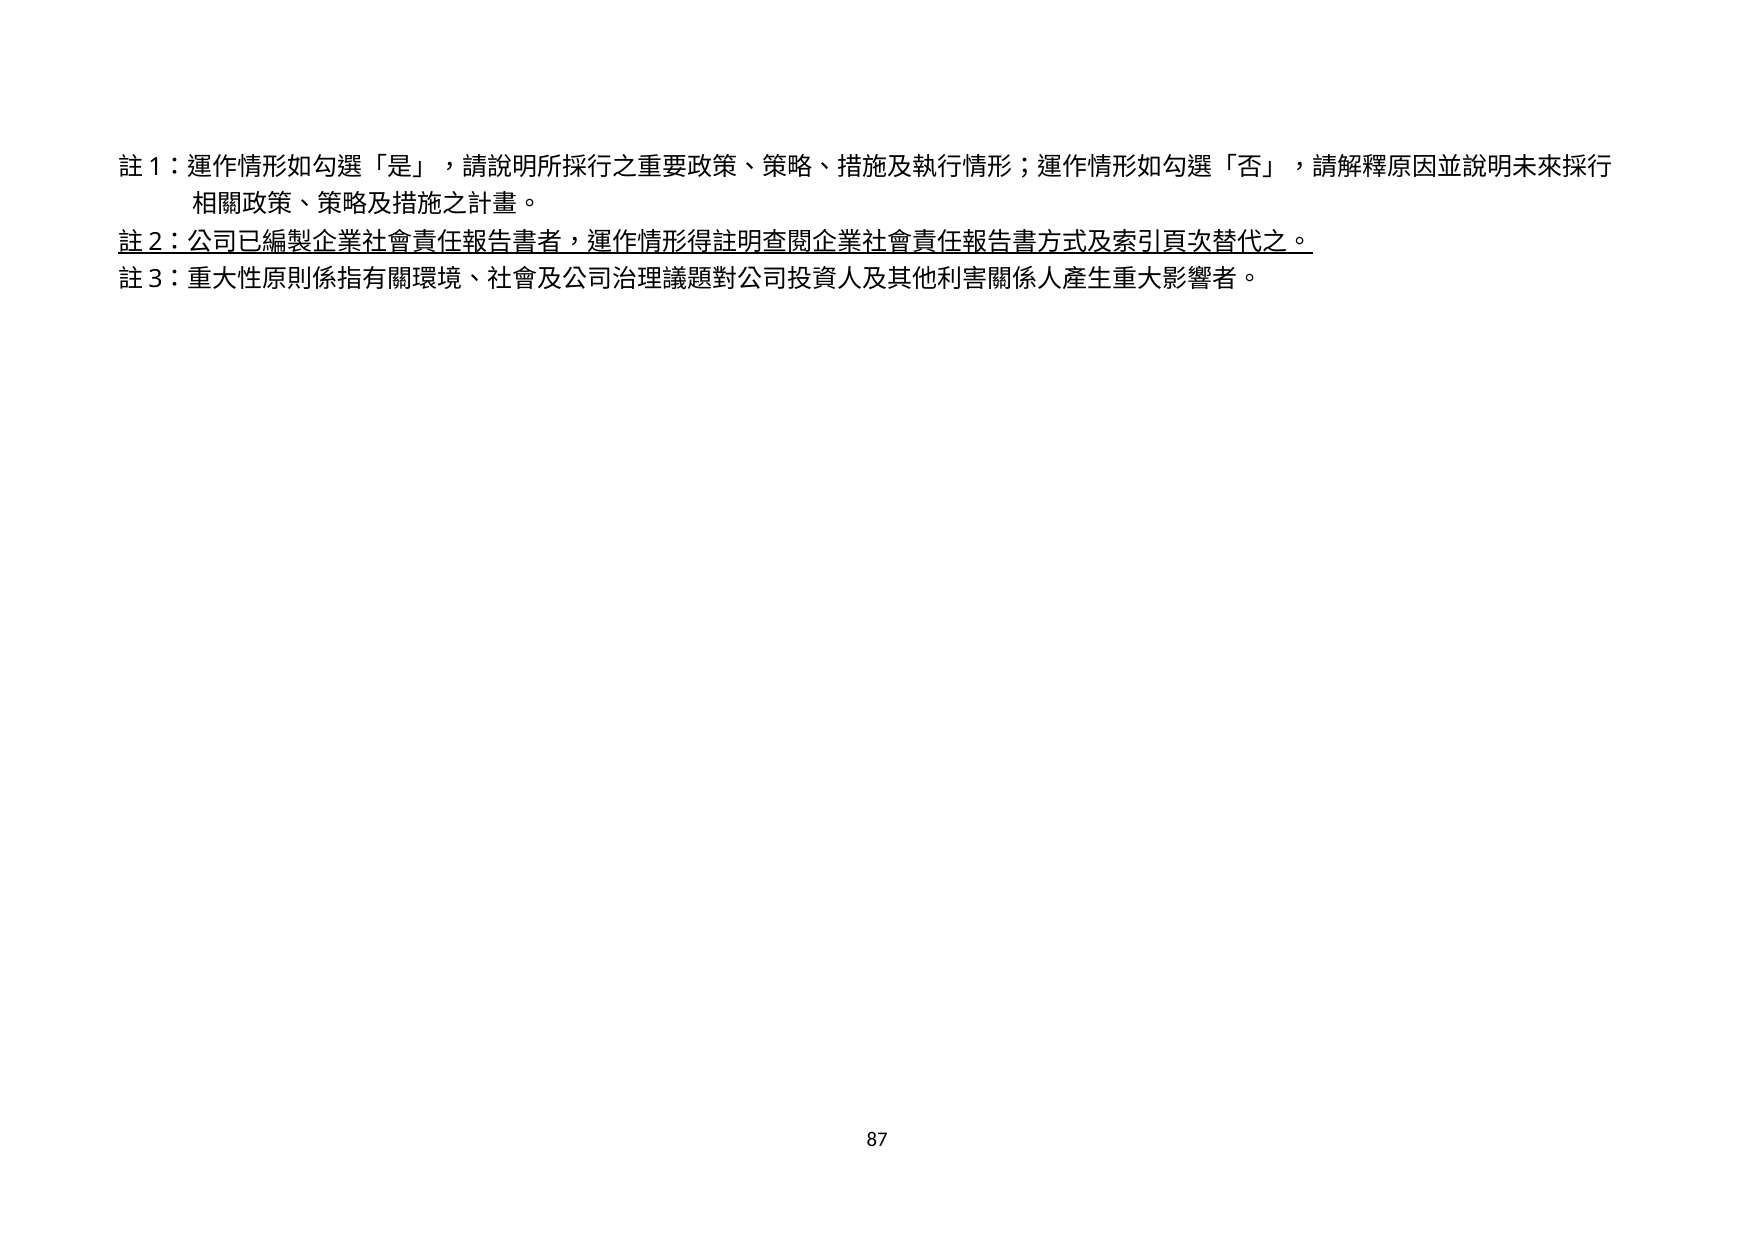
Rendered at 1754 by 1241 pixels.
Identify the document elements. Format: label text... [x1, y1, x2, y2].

text 註3：重大性原則係指有關環境、社會及公司治理議題對公司投資人及其他利害關係人產生重大影響者。 [118, 258, 1636, 295]
text 註1：運作情形如勾選「是」，請說明所採行之重要政策、策略、措施及執行情形；運作情形如勾選「否」，請解釋原因並說明未來採行相關政策、策略及措施之計畫。 [118, 145, 1636, 220]
text 註2：公司已編製企業社會責任報告書者，運作情形得註明查閱企業社會責任報告書方式及索引頁次替代之。 [118, 220, 1636, 258]
